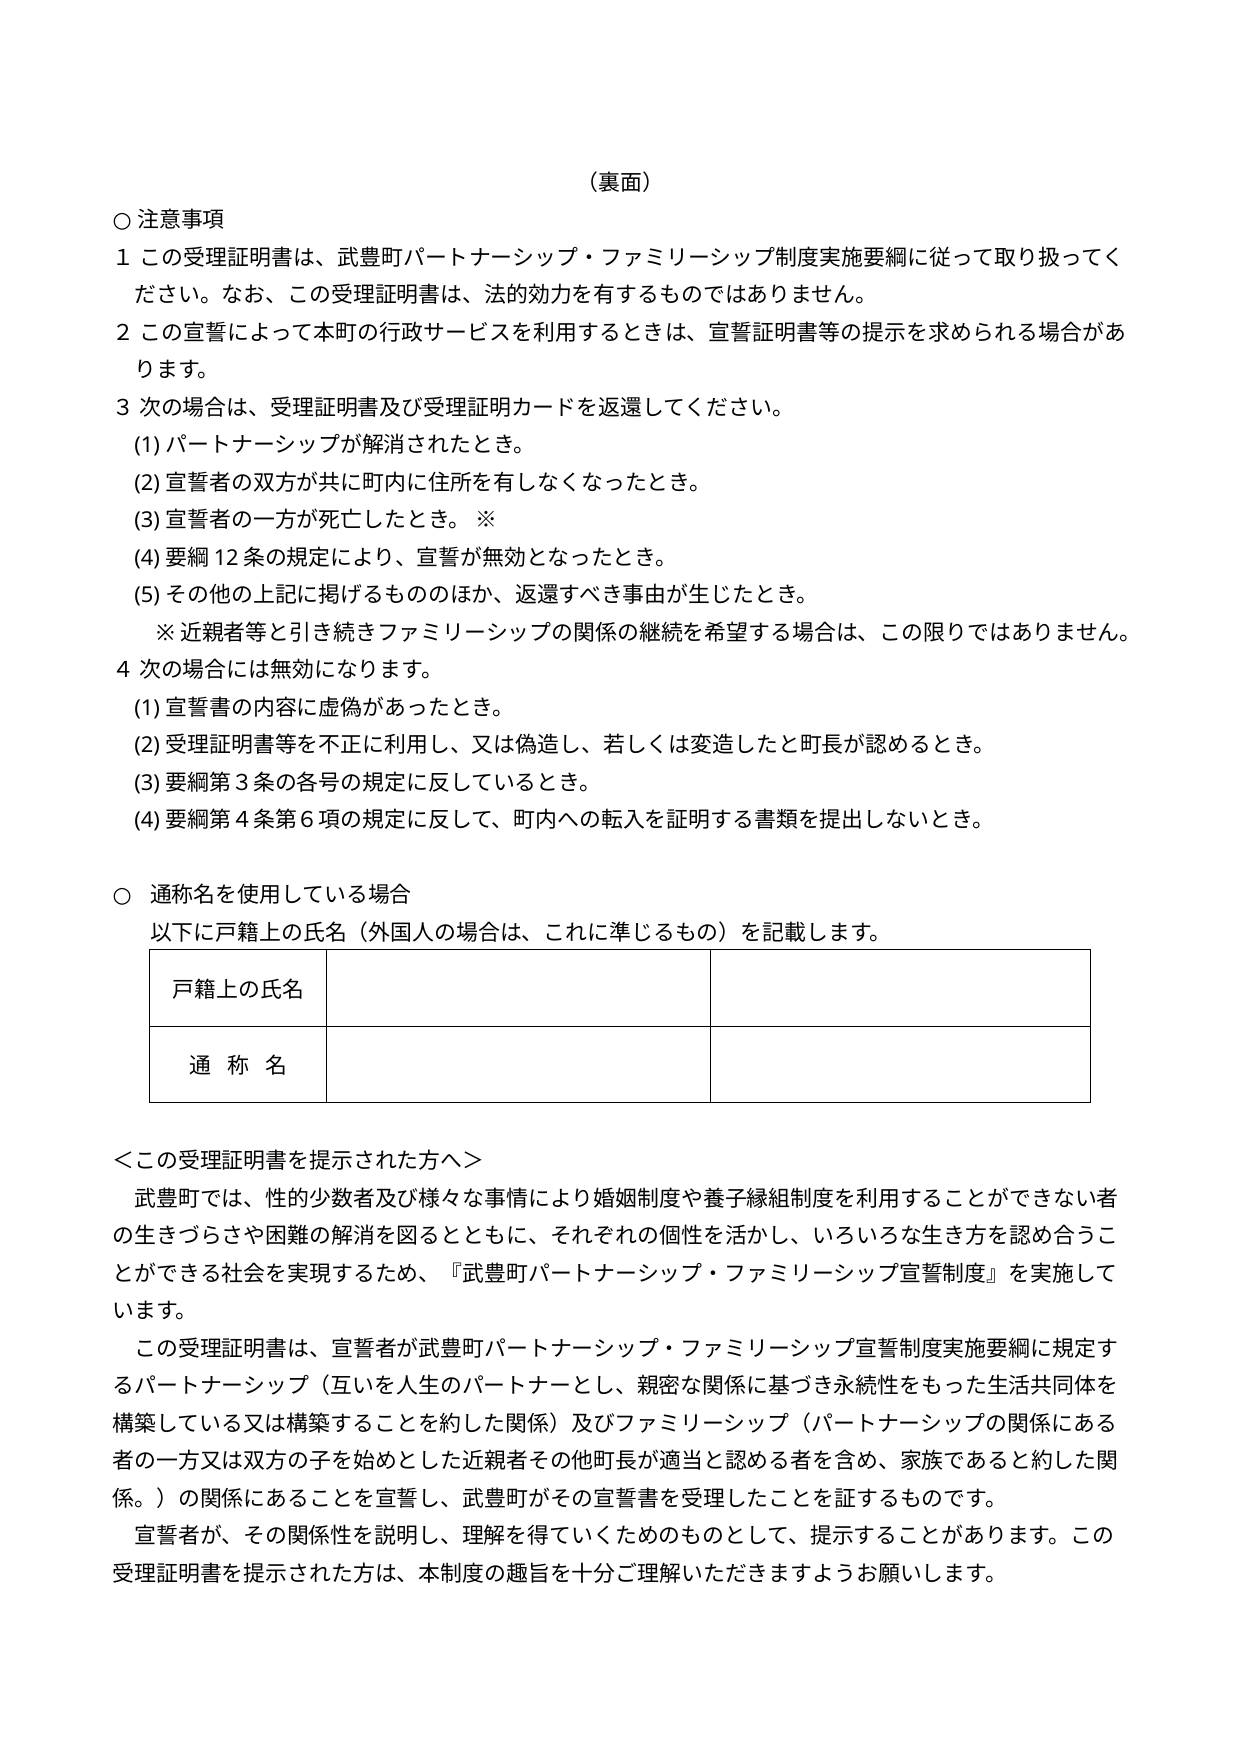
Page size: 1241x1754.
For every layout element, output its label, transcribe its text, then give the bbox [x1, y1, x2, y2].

table_header [711, 950, 1090, 1026]
list 以下に戸籍上の氏名（外国人の場合は、これに準じるもの）を記載します。 [150, 912, 1128, 949]
text (1) パートナーシップが解消されたとき。 [112, 424, 1128, 462]
table_cell 通称名 [150, 1027, 326, 1102]
text (2) 宣誓者の双方が共に町内に住所を有しなくなったとき。 [112, 462, 1128, 499]
text (1) 宣誓書の内容に虚偽があったとき。 [112, 687, 1128, 724]
list 通称名を使用している場合 [112, 874, 1128, 912]
text (5) その他の上記に掲げるもののほか、返還すべき事由が生じたとき。 [112, 574, 1128, 612]
text （裏面） [112, 162, 1128, 199]
text (2) 受理証明書等を不正に利用し、又は偽造し、若しくは変造したと町長が認めるとき。 [112, 724, 1128, 762]
text (3) 宣誓者の一方が死亡したとき。 ※ [112, 499, 1128, 537]
text ＜この受理証明書を提示された方へ＞ [112, 1141, 1128, 1178]
text 武豊町では、性的少数者及び様々な事情により婚姻制度や養子縁組制度を利用することができない者の生きづらさや困難の解消を図るとともに、それぞれの個性を活かし、いろいろな生き方を認め合うことができる社会を実現するため、『武豊町パートナーシップ・ファミリーシップ宣誓制度』を実施しています。 [112, 1178, 1128, 1328]
text この受理証明書は、宣誓者が武豊町パートナーシップ・ファミリーシップ宣誓制度実施要綱に規定するパートナーシップ（互いを人生のパートナーとし、親密な関係に基づき永続性をもった生活共同体を構築している又は構築することを約した関係）及びファミリーシップ（パートナーシップの関係にある者の一方又は双方の子を始めとした近親者その他町長が適当と認める者を含め、家族であると約した関係。）の関係にあることを宣誓し、武豊町がその宣誓書を受理したことを証するものです。 [112, 1328, 1128, 1516]
table_cell [711, 1027, 1090, 1102]
text (4) 要綱第４条第６項の規定に反して、町内への転入を証明する書類を提出しないとき。 [112, 799, 1128, 837]
text (4) 要綱12条の規定により、宣誓が無効となったとき。 [112, 537, 1128, 574]
text ３ 次の場合は、受理証明書及び受理証明カードを返還してください。 [112, 387, 1128, 424]
text ※ 近親者等と引き続きファミリーシップの関係の継続を希望する場合は、この限りではありません。 [112, 612, 1128, 649]
text １ この受理証明書は、武豊町パートナーシップ・ファミリーシップ制度実施要綱に従って取り扱ってください。なお、この受理証明書は、法的効力を有するものではありません。 [112, 237, 1128, 312]
text ２ この宣誓によって本町の行政サービスを利用するときは、宣誓証明書等の提示を求められる場合があります。 [112, 312, 1128, 387]
text ４ 次の場合には無効になります。 [112, 649, 1128, 687]
table_header [327, 950, 710, 1026]
text (3) 要綱第３条の各号の規定に反しているとき。 [112, 762, 1128, 799]
table_header 戸籍上の氏名 [150, 950, 326, 1026]
text ○ 注意事項 [112, 199, 1128, 237]
text 宣誓者が、その関係性を説明し、理解を得ていくためのものとして、提示することがあります。この受理証明書を提示された方は、本制度の趣旨を十分ご理解いただきますようお願いします。 [112, 1516, 1128, 1591]
table_cell [327, 1027, 710, 1102]
